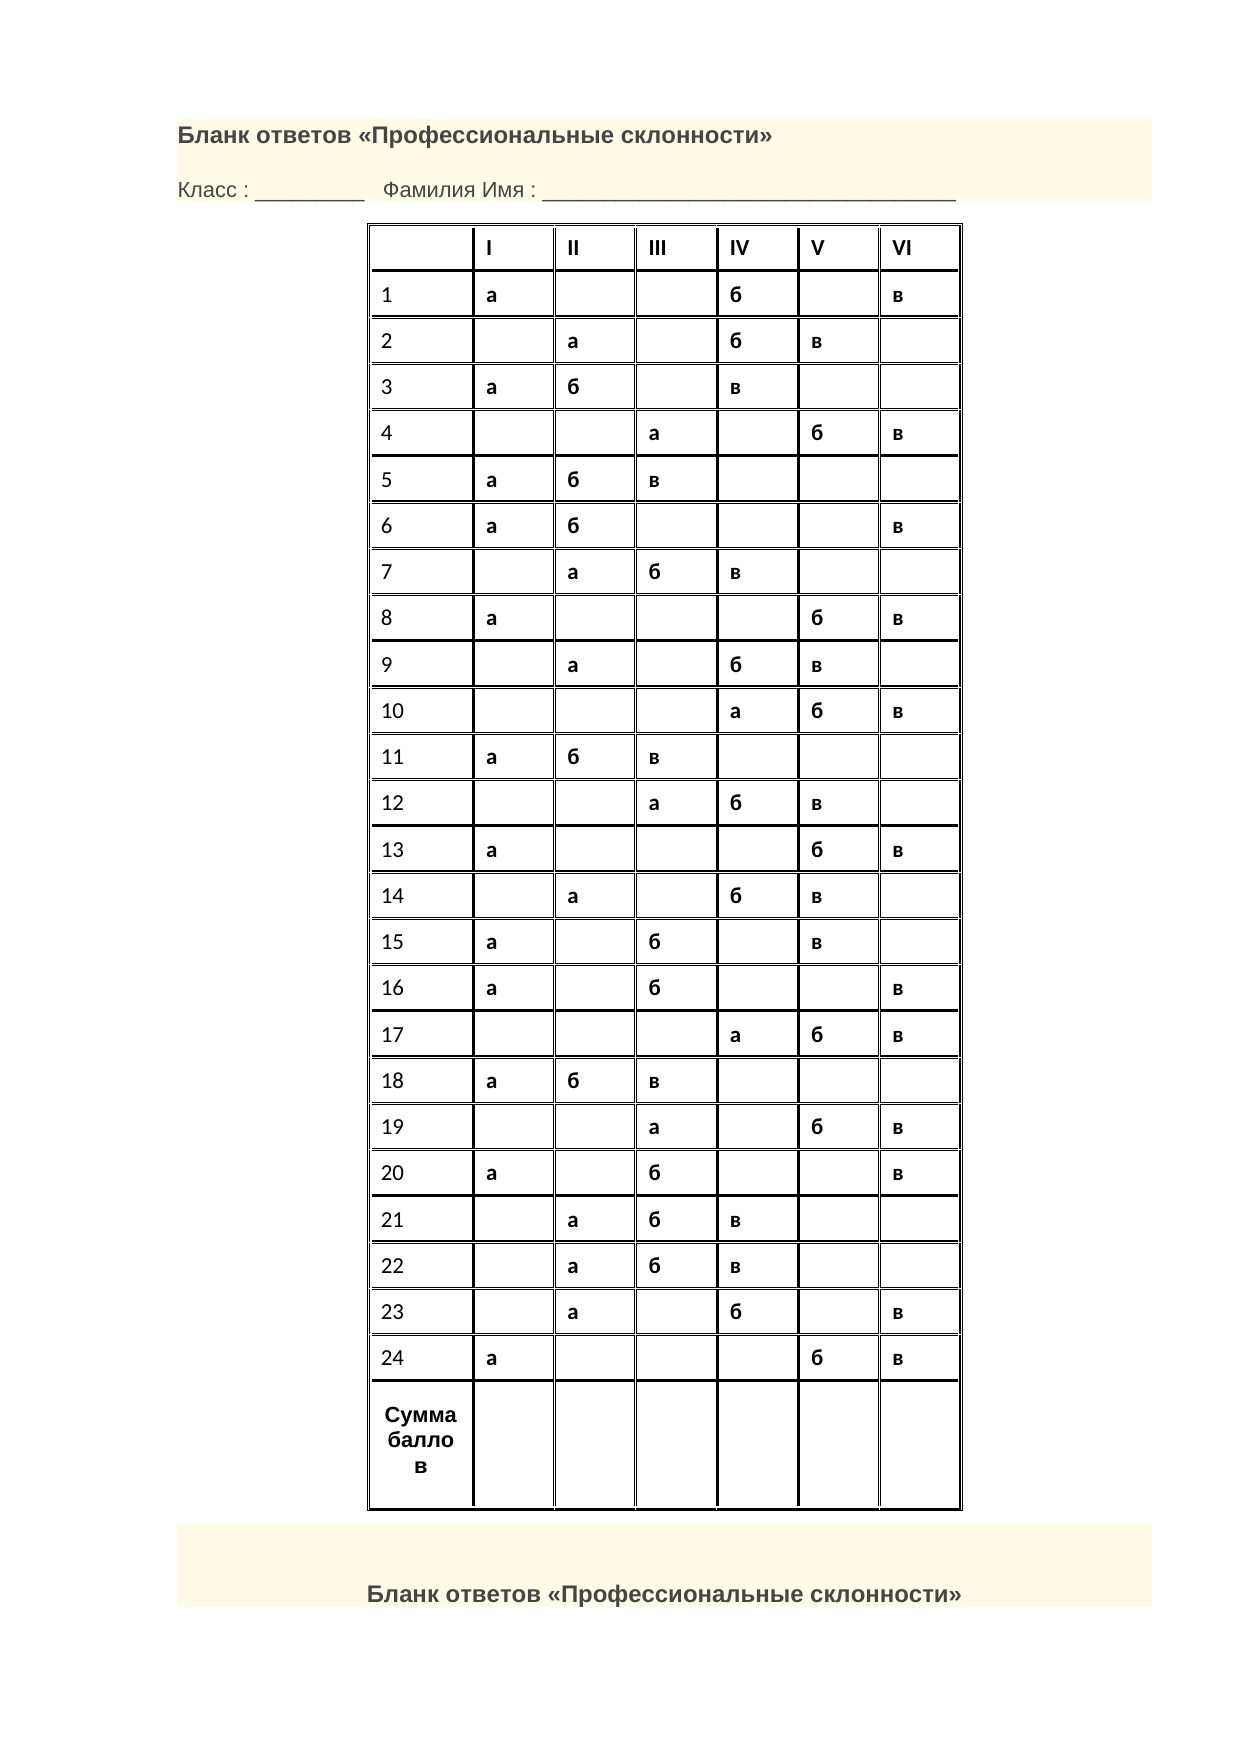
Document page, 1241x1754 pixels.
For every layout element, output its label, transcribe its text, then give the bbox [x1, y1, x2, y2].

table_cell [556, 1012, 634, 1055]
table_cell [800, 457, 878, 500]
table_cell в [881, 500, 960, 546]
table_cell а [556, 319, 634, 361]
table_cell [719, 457, 797, 500]
table_header V [798, 226, 879, 269]
table_header [370, 226, 473, 269]
table_cell б [800, 1105, 878, 1148]
table_cell в [800, 642, 878, 685]
table_cell б [719, 781, 797, 824]
table_cell б [637, 550, 716, 593]
table_cell в [800, 874, 878, 916]
table_cell [719, 735, 797, 778]
table_cell б [637, 966, 716, 1009]
table_cell в [637, 457, 716, 500]
table_cell [880, 1379, 959, 1508]
table_cell б [556, 365, 634, 408]
table_cell б [800, 689, 878, 731]
table_cell [800, 735, 878, 778]
table_cell в [719, 365, 797, 408]
table_cell в [881, 269, 959, 315]
table_cell [881, 1055, 960, 1101]
table_cell в [881, 685, 960, 731]
table_cell а [556, 550, 634, 593]
table_cell б [719, 272, 797, 315]
table_cell в [881, 1286, 960, 1333]
table_cell [719, 504, 797, 546]
table_cell [637, 365, 716, 408]
table_cell [881, 1240, 960, 1286]
table_cell [800, 1244, 878, 1286]
table_cell 19 [370, 1101, 472, 1148]
table_cell [556, 689, 634, 731]
table_cell [637, 827, 716, 870]
table_cell [636, 1382, 717, 1508]
table_cell б [556, 457, 634, 500]
table_cell а [637, 411, 716, 454]
table_header IV [717, 226, 798, 269]
table_cell [637, 642, 716, 685]
table_cell а [475, 596, 553, 639]
table_cell [556, 781, 634, 824]
table_cell а [637, 1105, 716, 1148]
table_cell в [719, 1197, 797, 1240]
table_cell [555, 1382, 636, 1508]
table_cell [881, 454, 959, 500]
table_cell б [719, 874, 797, 916]
table_cell 18 [370, 1055, 472, 1101]
table_cell [475, 1290, 553, 1333]
table_cell [556, 596, 634, 639]
table_cell 2 [370, 315, 472, 361]
table_cell [719, 411, 797, 454]
table_cell в [800, 319, 878, 361]
table_cell [719, 1105, 797, 1148]
table_cell б [719, 319, 797, 361]
table_cell [800, 1151, 878, 1194]
table_cell 20 [368, 1148, 473, 1194]
table_cell [637, 1012, 716, 1055]
table_cell в [800, 920, 878, 963]
table_cell б [637, 1197, 716, 1240]
table_cell [719, 596, 797, 639]
table_cell [881, 315, 960, 361]
table_cell б [719, 1290, 797, 1333]
table_cell [475, 319, 553, 361]
table_cell [881, 731, 960, 778]
table_cell [800, 550, 878, 593]
table_cell [800, 1197, 878, 1240]
table_cell 21 [370, 1194, 472, 1240]
table_cell Сумма баллов [370, 1379, 473, 1508]
table_cell 11 [370, 731, 472, 778]
table_cell б [637, 1244, 716, 1286]
table_cell 15 [370, 916, 472, 963]
table_cell 4 [368, 408, 473, 454]
table_cell в [881, 1009, 959, 1055]
table_cell [556, 966, 634, 1009]
table_cell б [719, 642, 797, 685]
table_cell 9 [370, 639, 472, 685]
table_cell [637, 1336, 716, 1379]
table_cell [475, 411, 553, 454]
table_cell а [556, 1197, 634, 1240]
table_cell [637, 689, 716, 731]
table_cell а [719, 689, 797, 731]
table_cell в [719, 550, 797, 593]
table_cell а [475, 827, 553, 870]
table_cell б [637, 920, 716, 963]
table_cell 6 [370, 500, 472, 546]
table_cell [719, 920, 797, 963]
table_cell 7 [370, 546, 472, 593]
table_cell [556, 411, 634, 454]
table_cell [475, 1012, 553, 1055]
table_cell в [800, 781, 878, 824]
table_cell [556, 1105, 634, 1148]
table_cell [881, 546, 960, 593]
table_cell а [719, 1012, 797, 1055]
table_cell [719, 966, 797, 1009]
table_cell 10 [370, 685, 472, 731]
table_cell а [475, 365, 553, 408]
table_cell [556, 1151, 634, 1194]
table_cell [556, 920, 634, 963]
table_cell [556, 272, 634, 315]
table_cell 5 [370, 454, 472, 500]
table_cell 14 [370, 870, 472, 916]
table_cell в [880, 408, 961, 454]
table_cell в [880, 1333, 961, 1379]
table_cell [881, 916, 960, 963]
table_cell [475, 781, 553, 824]
table_cell [637, 319, 716, 361]
table_cell [800, 966, 878, 1009]
table_cell а [475, 457, 553, 500]
text Бланк ответов «Профессиональные склонности» [177, 118, 1152, 149]
table_header III [636, 224, 717, 269]
table_cell [475, 550, 553, 593]
table_header I [473, 226, 554, 269]
table_cell а [475, 735, 553, 778]
table_cell [475, 689, 553, 731]
table_cell а [475, 966, 553, 1009]
table_cell [475, 874, 553, 916]
table_cell [475, 1105, 553, 1148]
table_cell а [556, 642, 634, 685]
table_cell 8 [368, 593, 473, 639]
table_cell а [475, 920, 553, 963]
table_cell [881, 1194, 959, 1240]
table_cell [719, 1151, 797, 1194]
text Бланк ответов «Профессиональные склонности» [177, 1577, 1152, 1607]
table_cell [719, 1059, 797, 1101]
table_cell [881, 639, 959, 685]
table_cell а [475, 1059, 553, 1101]
table_cell [719, 1336, 797, 1379]
table_cell [800, 1059, 878, 1101]
table_cell 1 [370, 269, 472, 315]
table_cell [800, 272, 878, 315]
table_cell [881, 870, 960, 916]
table_cell 17 [370, 1009, 472, 1055]
table_cell [717, 1382, 798, 1508]
table_cell в [637, 735, 716, 778]
table_cell в [880, 593, 961, 639]
table_cell б [556, 1059, 634, 1101]
table_cell а [556, 1244, 634, 1286]
table_cell [880, 778, 961, 824]
table_cell 12 [368, 778, 473, 824]
table_cell а [475, 272, 553, 315]
table_cell [637, 874, 716, 916]
table_cell [637, 1290, 716, 1333]
table_cell [798, 1382, 879, 1508]
table_cell а [556, 1290, 634, 1333]
table_header II [555, 226, 636, 269]
table_cell б [556, 735, 634, 778]
table_cell [475, 1197, 553, 1240]
table_cell [637, 504, 716, 546]
table_cell а [475, 1151, 553, 1194]
table_cell 16 [368, 963, 473, 1009]
table_cell 23 [370, 1286, 472, 1333]
table_cell 22 [370, 1240, 472, 1286]
table_cell [556, 827, 634, 870]
table_cell б [800, 596, 878, 639]
table_cell б [800, 1012, 878, 1055]
table_cell [800, 1290, 878, 1333]
table_cell б [800, 1336, 878, 1379]
table_cell [800, 365, 878, 408]
table_cell б [800, 827, 878, 870]
table_cell в [719, 1244, 797, 1286]
table_cell в [881, 1101, 960, 1148]
table_cell б [800, 411, 878, 454]
table_cell в [881, 824, 959, 870]
table_cell б [556, 504, 634, 546]
table_cell [473, 1382, 554, 1508]
table_cell [475, 642, 553, 685]
table_cell [719, 827, 797, 870]
text Класс : _________ Фамилия Имя : __________________________________ [177, 171, 1152, 202]
table_cell [800, 504, 878, 546]
table_cell а [556, 874, 634, 916]
table_header VI [880, 226, 959, 269]
table_cell 24 [368, 1333, 473, 1379]
table_cell 13 [370, 824, 472, 870]
table_cell [475, 1244, 553, 1286]
table_cell 3 [370, 361, 472, 408]
table_cell а [475, 504, 553, 546]
table_cell в [880, 963, 961, 1009]
table_cell в [637, 1059, 716, 1101]
table_cell а [637, 781, 716, 824]
table_cell [637, 596, 716, 639]
table_cell [637, 272, 716, 315]
table_cell б [637, 1151, 716, 1194]
table_cell в [880, 1148, 961, 1194]
table_cell [881, 361, 960, 408]
table_cell [556, 1336, 634, 1379]
table_cell а [475, 1336, 553, 1379]
